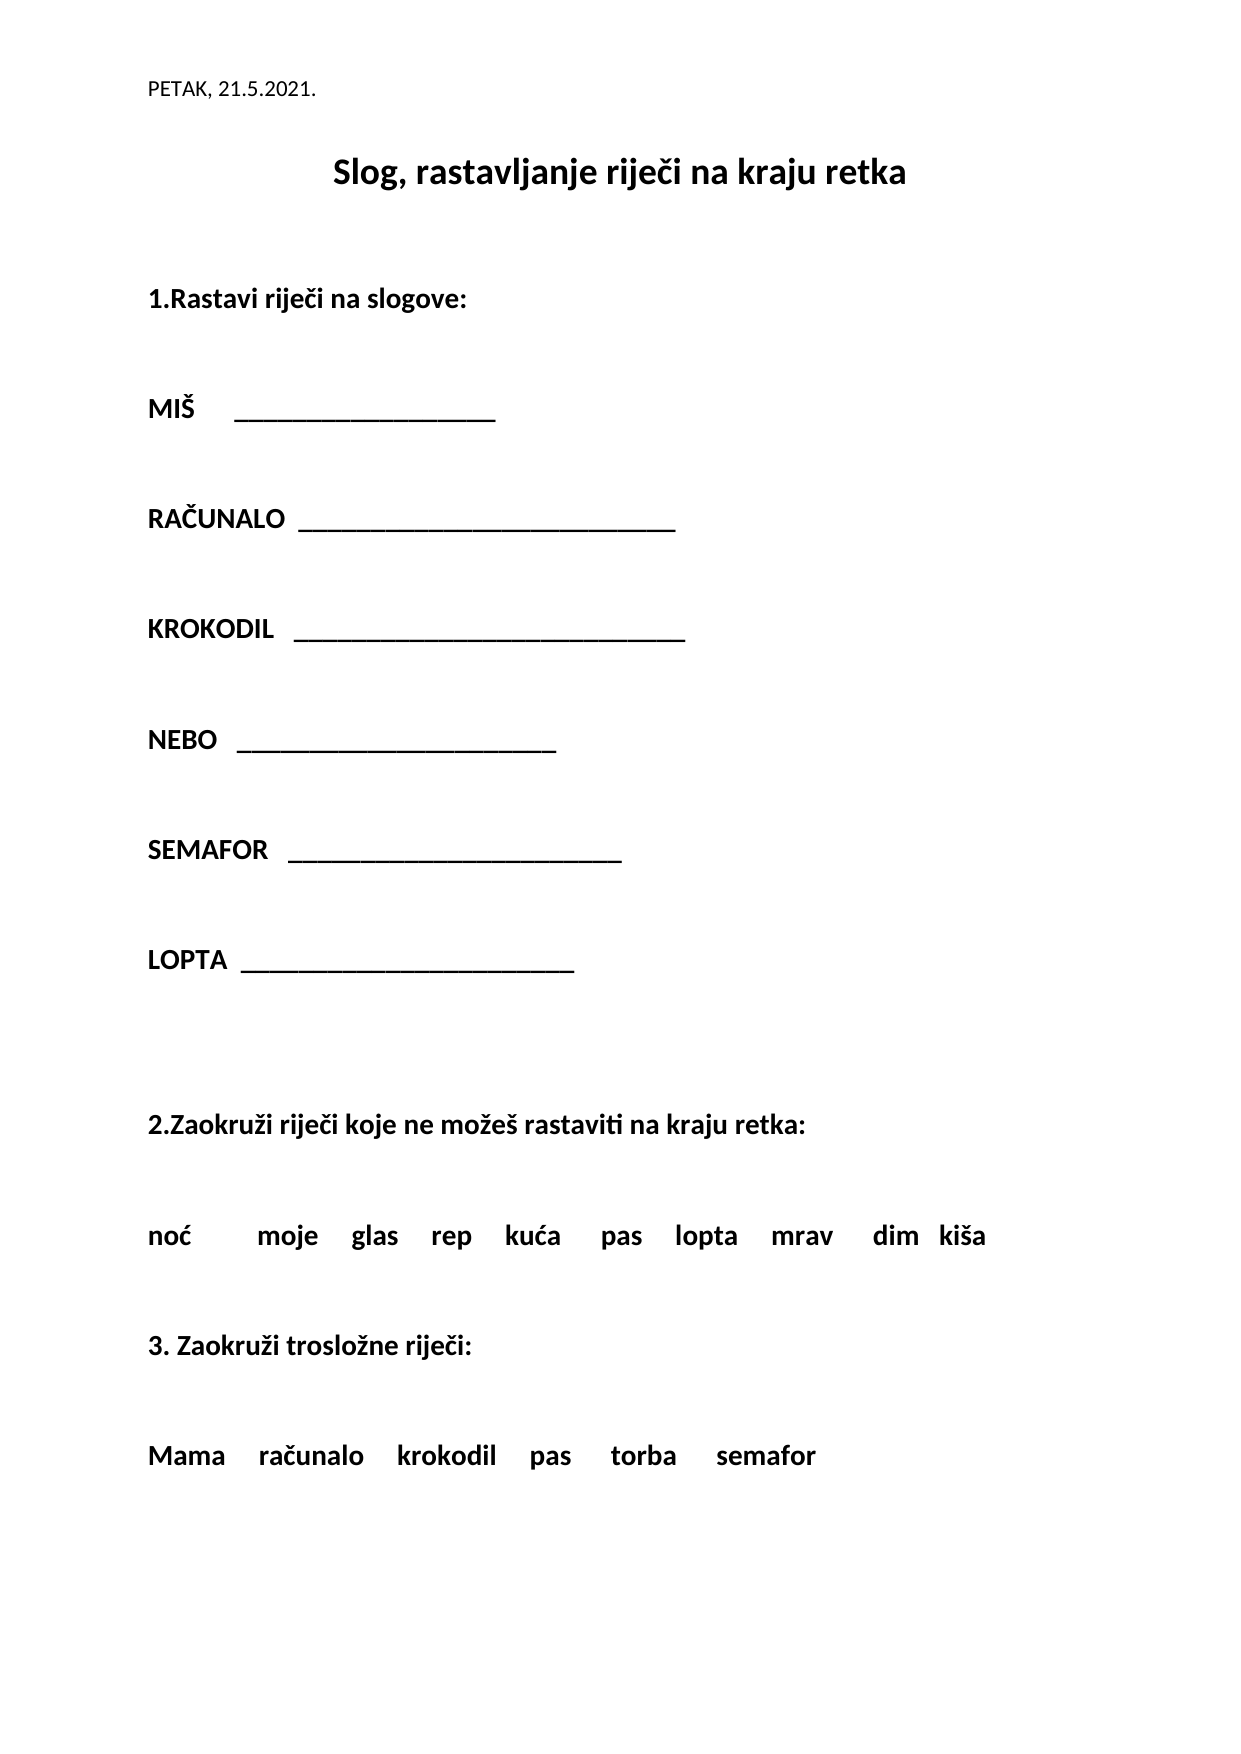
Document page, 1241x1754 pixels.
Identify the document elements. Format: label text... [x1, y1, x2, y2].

text noć moje glas rep kuća pas lopta mrav dim kiša [148, 1217, 1093, 1252]
text Slog, rastavljanje riječi na kraju retka [148, 148, 1093, 193]
text MIŠ __________________ [148, 390, 1093, 426]
text 2.Zaokruži riječi koje ne možeš rastaviti na kraju retka: [148, 1106, 1093, 1142]
text SEMAFOR _______________________ [148, 831, 1093, 867]
text 1.Rastavi riječi na slogove: [148, 280, 1093, 316]
text RAČUNALO __________________________ [148, 500, 1093, 536]
text NEBO ______________________ [148, 721, 1093, 756]
text Mama računalo krokodil pas torba semafor [148, 1437, 1093, 1473]
text LOPTA _______________________ [148, 941, 1093, 977]
text KROKODIL ___________________________ [148, 611, 1093, 646]
text 3. Zaokruži trosložne riječi: [148, 1327, 1093, 1362]
